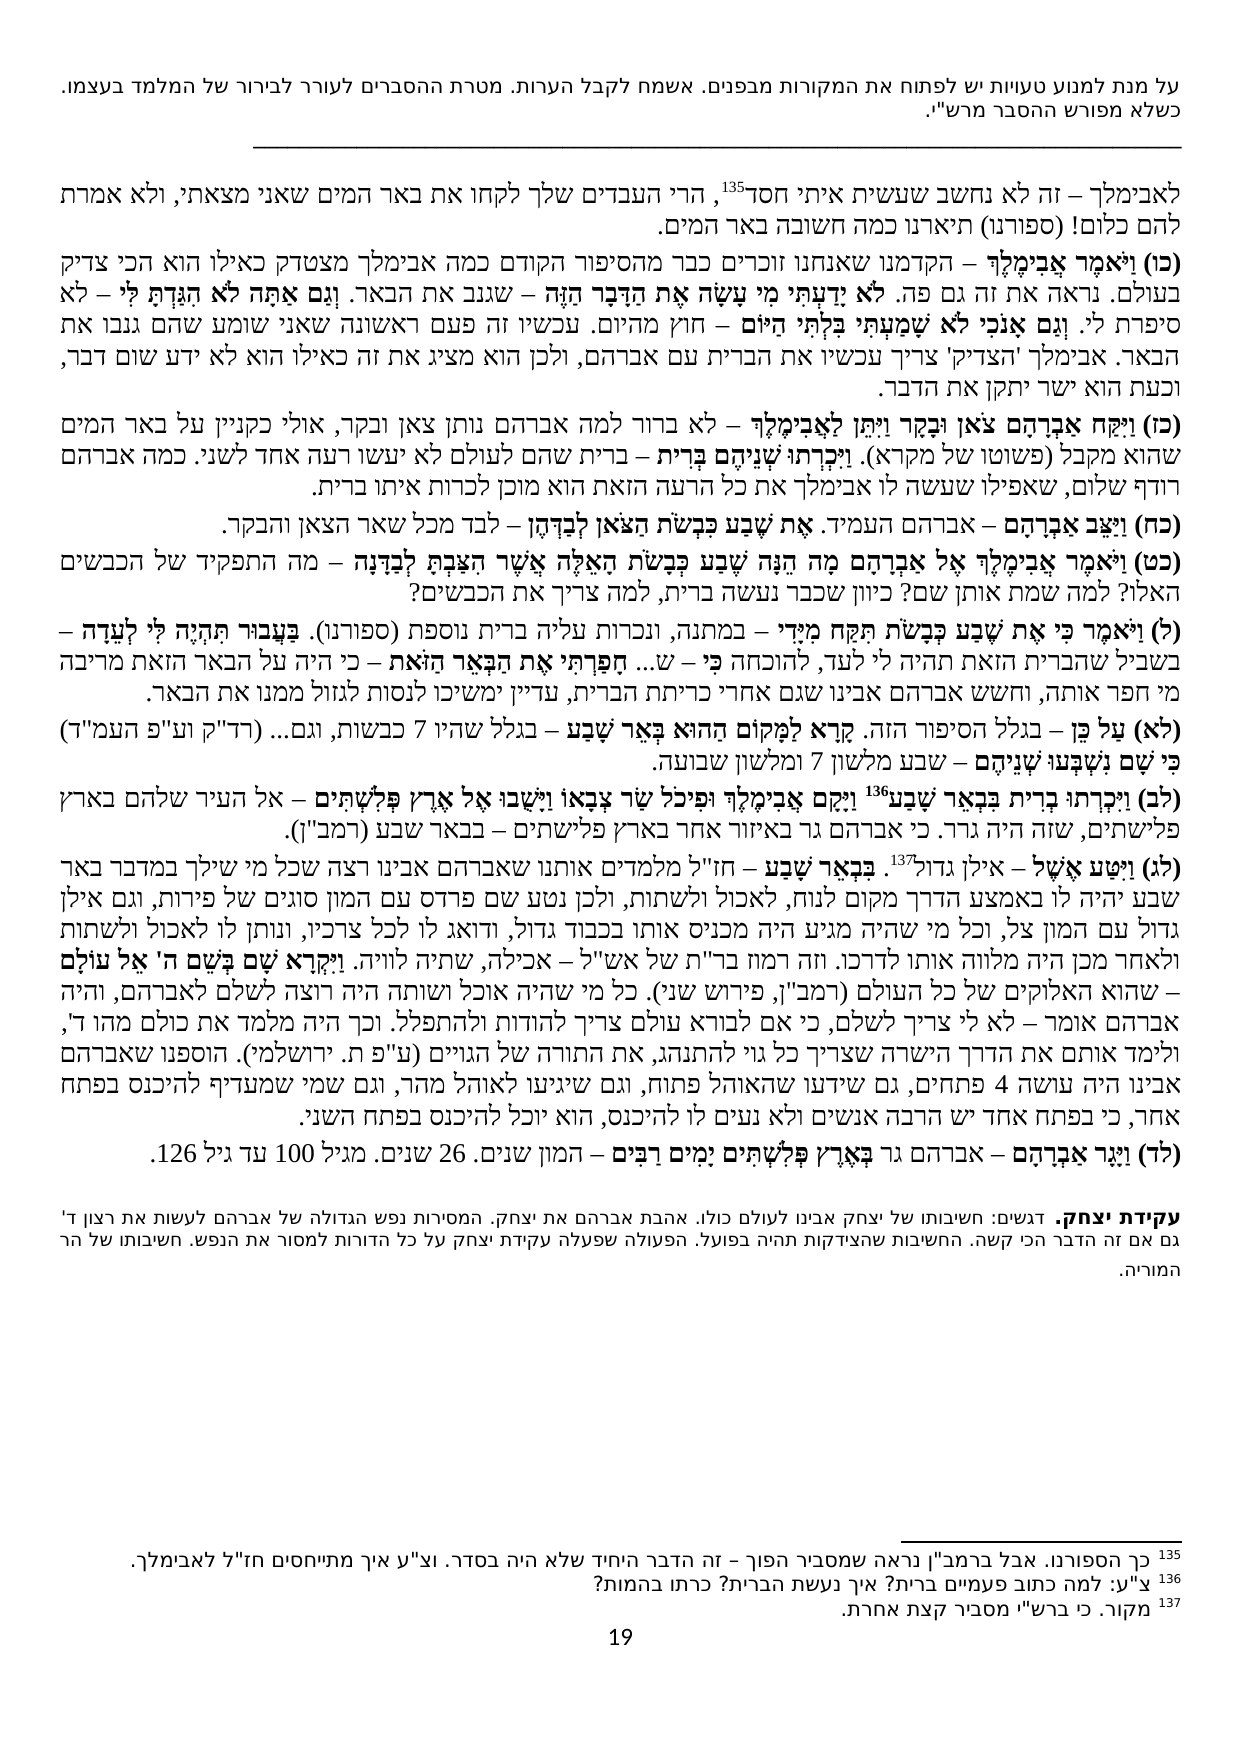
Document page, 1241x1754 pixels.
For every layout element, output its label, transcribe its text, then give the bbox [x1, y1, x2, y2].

text (כו) וַיֹּאמֶר אֲבִימֶלֶךְ – הקדמנו שאנחנו זוכרים כבר מהסיפור הקודם כמה אבימלך מצטדק כאילו הוא הכי צדיק בעולם. נראה את זה גם פה. לֹא יָדַעְתִּי מִי עָשָׂה אֶת הַדָּבָר הַזֶּה – שגנב את הבאר. וְגַם אַתָּה לֹא הִגַּדְתָּ לִּי – לא סיפרת לי. וְגַם אָנֹכִי לֹא שָׁמַעְתִּי בִּלְתִּי הַיּוֹם – חוץ מהיום. עכשיו זה פעם ראשונה שאני שומע שהם גנבו את הבאר. אבימלך 'הצדיק' צריך עכשיו את הברית עם אברהם, ולכן הוא מציג את זה כאילו הוא לא ידע שום דבר, וכעת הוא ישר יתקן את הדבר. [59, 246, 1181, 402]
text (לא) עַל כֵּן – בגלל הסיפור הזה. קָרָא לַמָּקוֹם הַהוּא בְּאֵר שָׁבַע – בגלל שהיו 7 כבשות, וגם... (רד"ק וע"פ העמ"ד) כִּי שָׁם נִשְׁבְּעוּ שְׁנֵיהֶם – שבע מלשון 7 ומלשון שבועה. [59, 713, 1181, 776]
text (לג) וַיִּטַּע אֶשֶׁל – אילן גדול. בִּבְאֵר שָׁבַע – חז"ל מלמדים אותנו שאברהם אבינו רצה שכל מי שילך במדבר באר שבע יהיה לו באמצע הדרך מקום לנוח, לאכול ולשתות, ולכן נטע שם פרדס עם המון סוגים של פירות, וגם אילן גדול עם המון צל, וכל מי שהיה מגיע היה מכניס אותו בכבוד גדול, ודואג לו לכל צרכיו, ונותן לו לאכול ולשתות ולאחר מכן היה מלווה אותו לדרכו. וזה רמוז בר"ת של אש"ל – אכילה, שתיה לוויה. וַיִּקְרָא שָׁם בְּשֵׁם ה' אֵל עוֹלָם – שהוא האלוקים של כל העולם (רמב"ן, פירוש שני). כל מי שהיה אוכל ושותה היה רוצה לשלם לאברהם, והיה אברהם אומר – לא לי צריך לשלם, כי אם לבורא עולם צריך להודות ולהתפלל. וכך היה מלמד את כולם מהו ד', ולימד אותם את הדרך הישרה שצריך כל גוי להתנהג, את התורה של הגויים (ע"פ ת. ירושלמי). הוספנו שאברהם אבינו היה עושה 4 פתחים, גם שידעו שהאוהל פתוח, וגם שיגיעו לאוהל מהר, וגם שמי שמעדיף להיכנס בפתח אחר, כי בפתח אחד יש הרבה אנשים ולא נעים לו להיכנס, הוא יוכל להיכנס בפתח השני. [59, 851, 1181, 1131]
text (כט) וַיֹּאמֶר אֲבִימֶלֶךְ אֶל אַבְרָהָם מָה הֵנָּה שֶׁבַע כְּבָשֹׂת הָאֵלֶּה אֲשֶׁר הִצַּבְתָּ לְבַדָּנָה – מה התפקיד של הכבשים האלו? למה שמת אותן שם? כיוון שכבר נעשה ברית, למה צריך את הכבשים? [59, 545, 1181, 608]
text (לב) וַיִּכְרְתוּ בְרִית בִּבְאֵר שָׁבַע וַיָּקָם אֲבִימֶלֶךְ וּפִיכֹל שַׂר צְבָאוֹ וַיָּשֻׁבוּ אֶל אֶרֶץ פְּלִשְׁתִּים – אל העיר שלהם בארץ פלישתים, שזה היה גרר. כי אברהם גר באיזור אחר בארץ פלישתים – בבאר שבע (רמב"ן). [59, 782, 1181, 844]
text עקידת יצחק. דגשים: חשיבותו של יצחק אבינו לעולם כולו. אהבת אברהם את יצחק. המסירות נפש הגדולה של אברהם לעשות את רצון ד' גם אם זה הדבר הכי קשה. החשיבות שהצידקות תהיה בפועל. הפעולה שפעלה עקידת יצחק על כל הדורות למסור את הנפש. חשיבותו של הר המוריה. [59, 1205, 1181, 1282]
text (ל) וַיֹּאמֶר כִּי אֶת שֶׁבַע כְּבָשֹׂת תִּקַּח מִיָּדִי – במתנה, ונכרות עליה ברית נוספת (ספורנו). בַּעֲבוּר תִּהְיֶה לִּי לְעֵדָה – בשביל שהברית הזאת תהיה לי לעד, להוכחה כִּי – ש... חָפַרְתִּי אֶת הַבְּאֵר הַזֹּאת – כי היה על הבאר הזאת מריבה מי חפר אותה, וחשש אברהם אבינו שגם אחרי כריתת הברית, עדיין ימשיכו לנסות לגזול ממנו את הבאר. [59, 614, 1181, 707]
text (כח) וַיַּצֵּב אַבְרָהָם – אברהם העמיד. אֶת שֶׁבַע כִּבְשֹׂת הַצֹּאן לְבַדְּהֶן – לבד מכל שאר הצאן והבקר. [59, 508, 1181, 539]
text (לד) וַיָּגָר אַבְרָהָם – אברהם גר בְּאֶרֶץ פְּלִשְׁתִּים יָמִים רַבִּים – המון שנים. 26 שנים. מגיל 100 עד גיל 126. [59, 1137, 1181, 1168]
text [59, 178, 1181, 240]
text (כז) וַיִּקַּח אַבְרָהָם צֹאן וּבָקָר וַיִּתֵּן לַאֲבִימֶלֶךְ – לא ברור למה אברהם נותן צאן ובקר, אולי כקניין על באר המים שהוא מקבל (פשוטו של מקרא). וַיִּכְרְתוּ שְׁנֵיהֶם בְּרִית – ברית שהם לעולם לא יעשו רעה אחד לשני. כמה אברהם רודף שלום, שאפילו שעשה לו אבימלך את כל הרעה הזאת הוא מוכן לכרות איתו ברית. [59, 408, 1181, 502]
